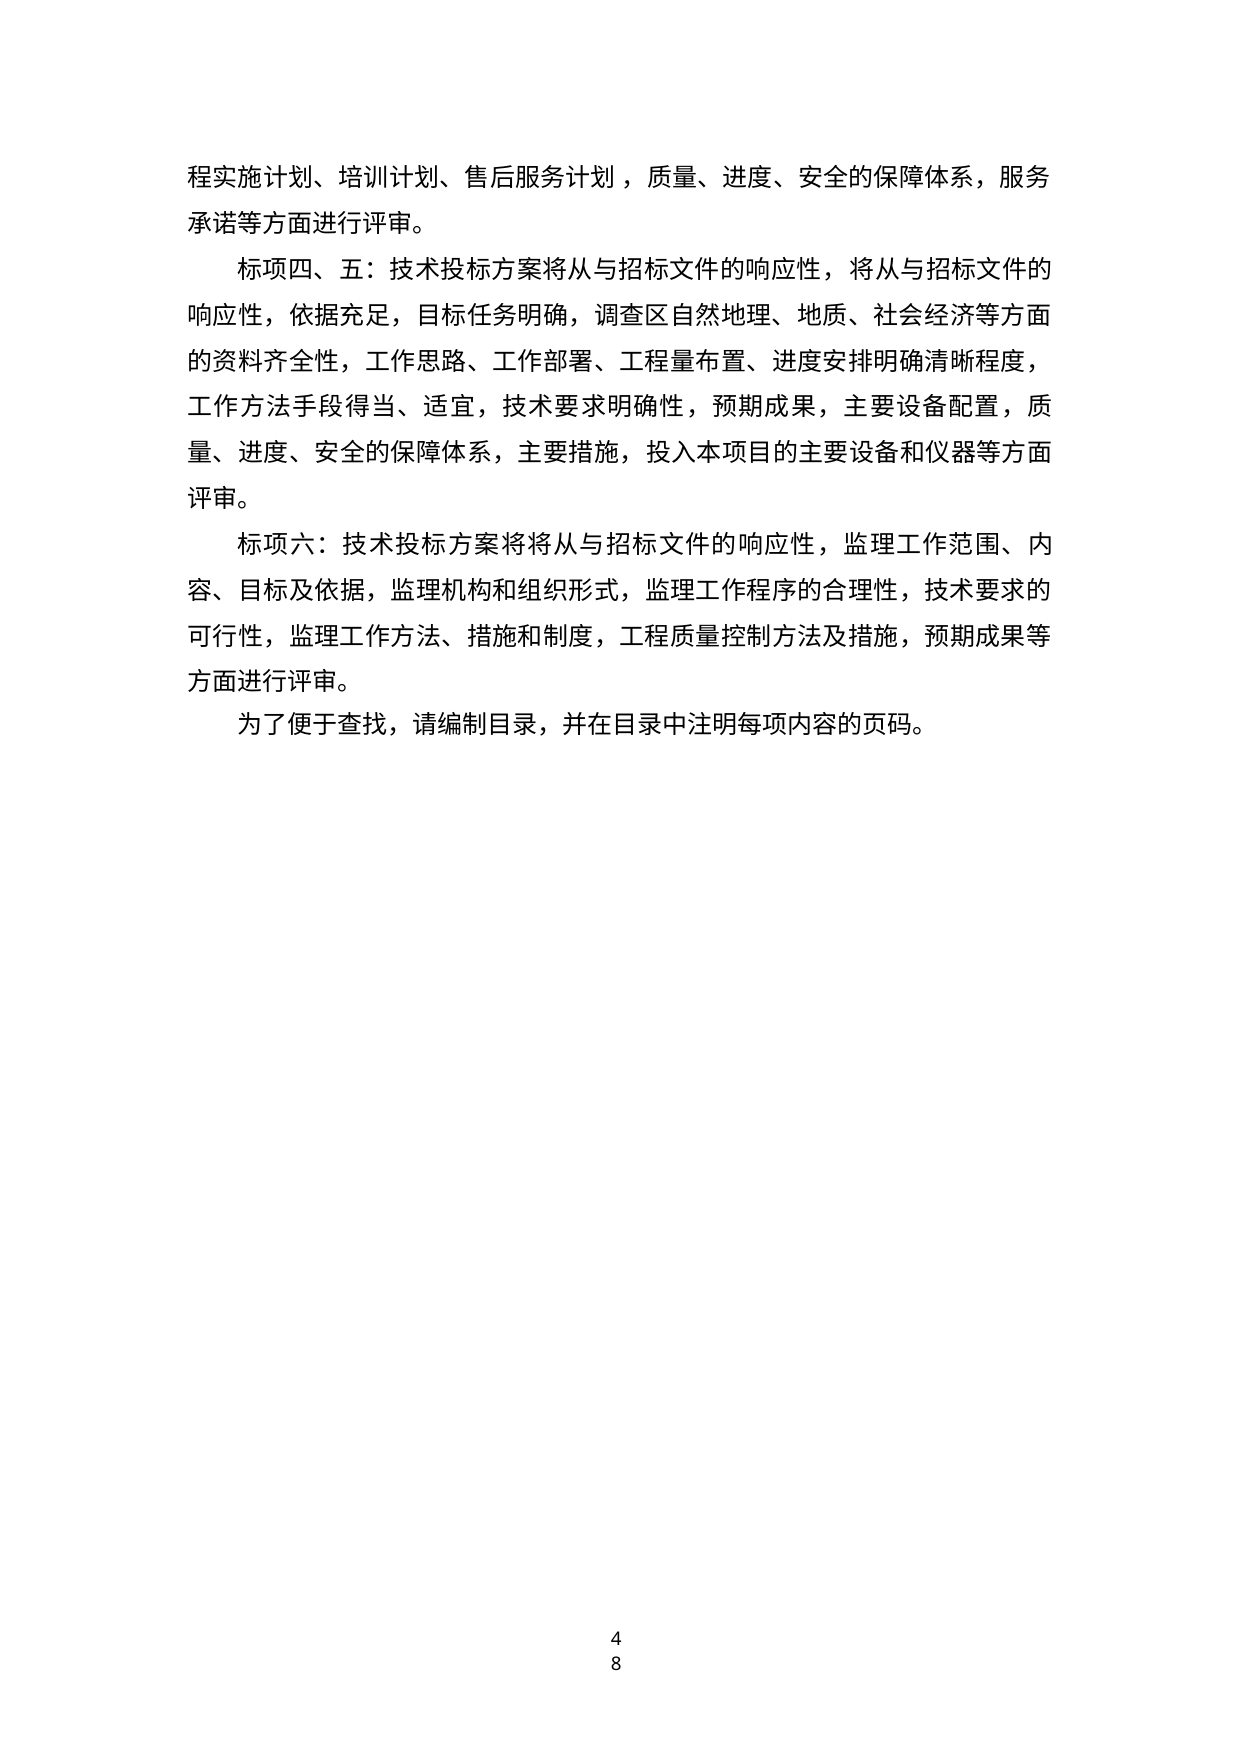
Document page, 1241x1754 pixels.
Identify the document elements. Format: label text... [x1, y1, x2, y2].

list 标项四、五：技术投标方案将从与招标文件的响应性，将从与招标文件的响应性，依据充足，目标任务明确，调查区自然地理、地质、社会经济等方面的资料齐全性，工作思路、工作部署、工程量布置、进度安排明确清晰程度，工作方法手段得当、适宜，技术要求明确性，预期成果，主要设备配置，质量、进度、安全的保障体系，主要措施，投入本项目的主要设备和仪器等方面评审。 [187, 242, 1053, 517]
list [187, 150, 1053, 242]
list 标项六：技术投标方案将将从与招标文件的响应性，监理工作范围、内容、目标及依据，监理机构和组织形式，监理工作程序的合理性，技术要求的可行性，监理工作方法、措施和制度，工程质量控制方法及措施，预期成果等方面进行评审。 [187, 517, 1053, 700]
text 为了便于查找，请编制目录，并在目录中注明每项内容的页码。 [187, 700, 1053, 742]
